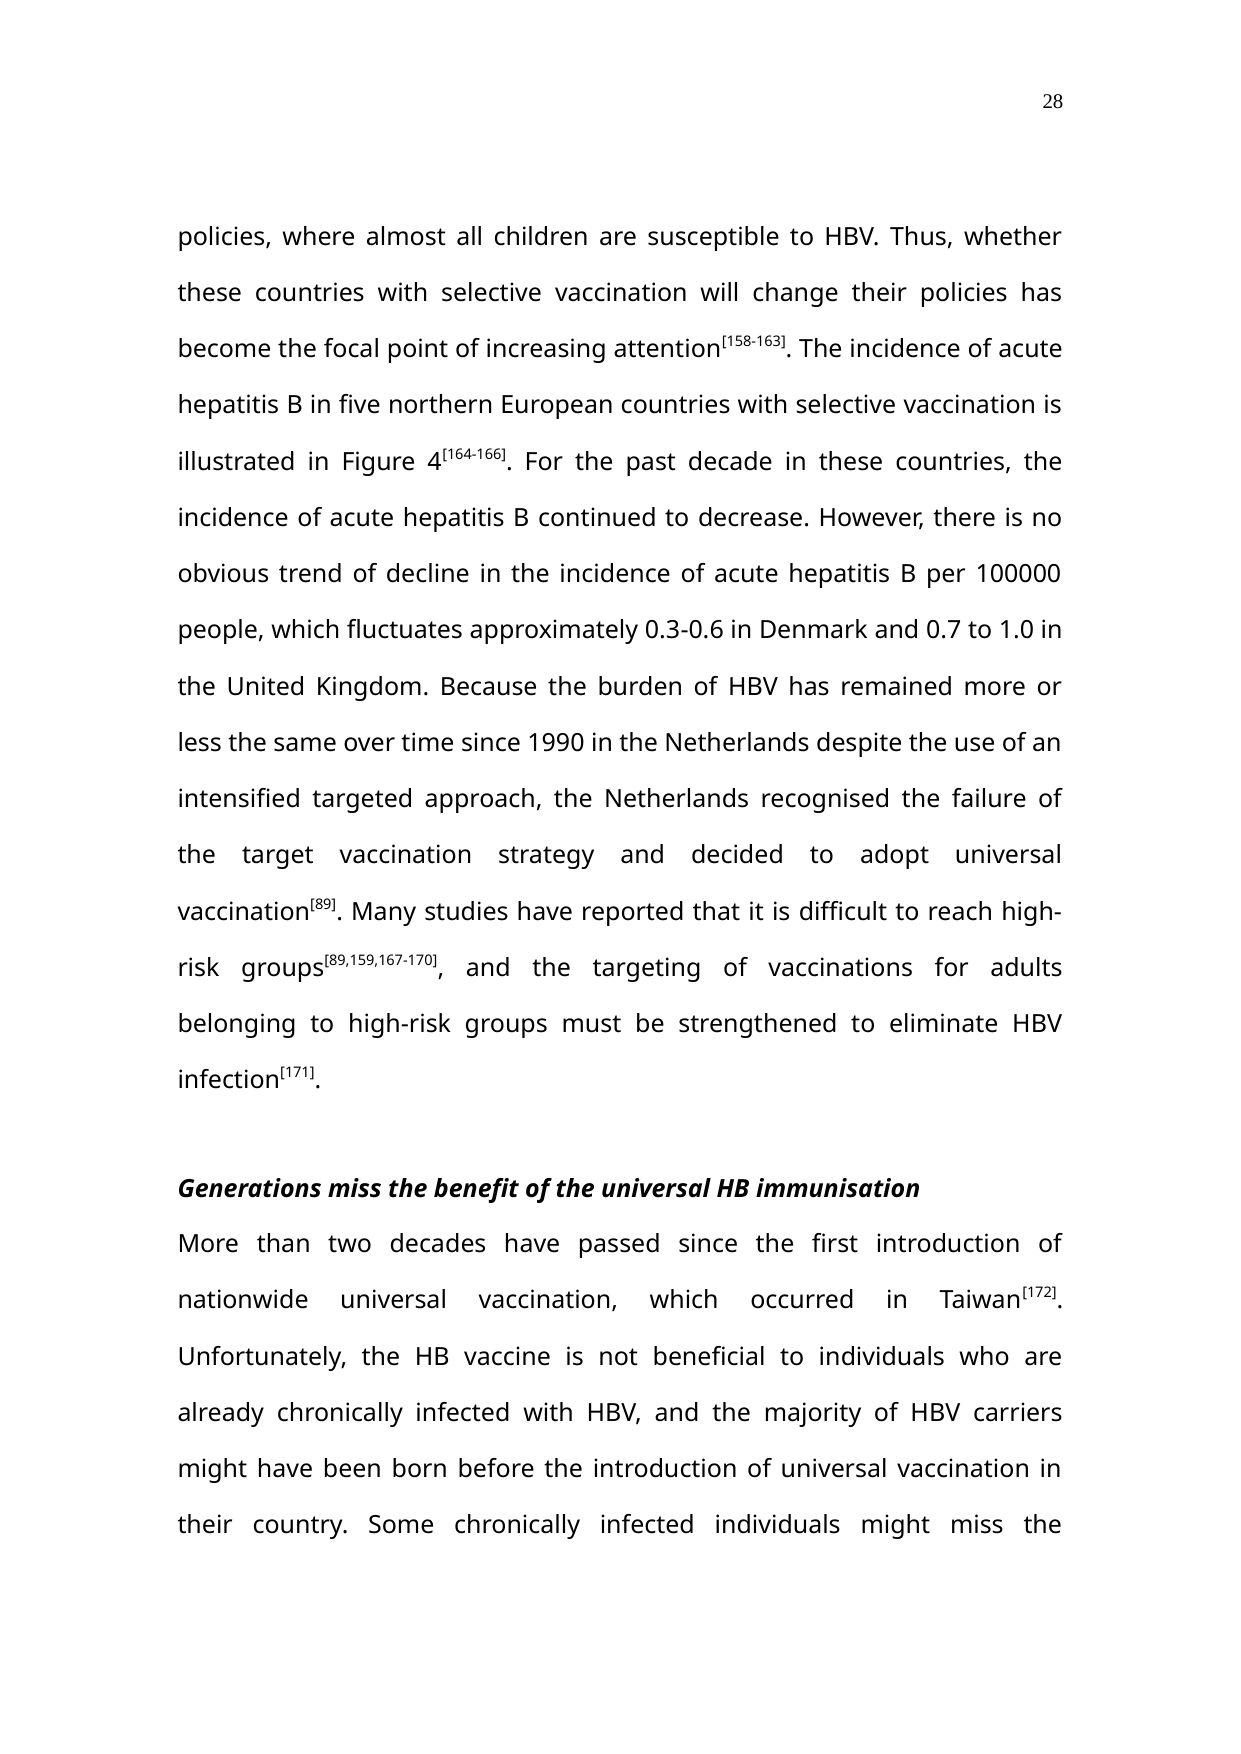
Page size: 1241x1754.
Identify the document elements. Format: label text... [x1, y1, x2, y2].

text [177, 217, 1063, 1098]
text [177, 1224, 1063, 1543]
text Generations miss the benefit of the universal HB immunisation [177, 1169, 1063, 1207]
